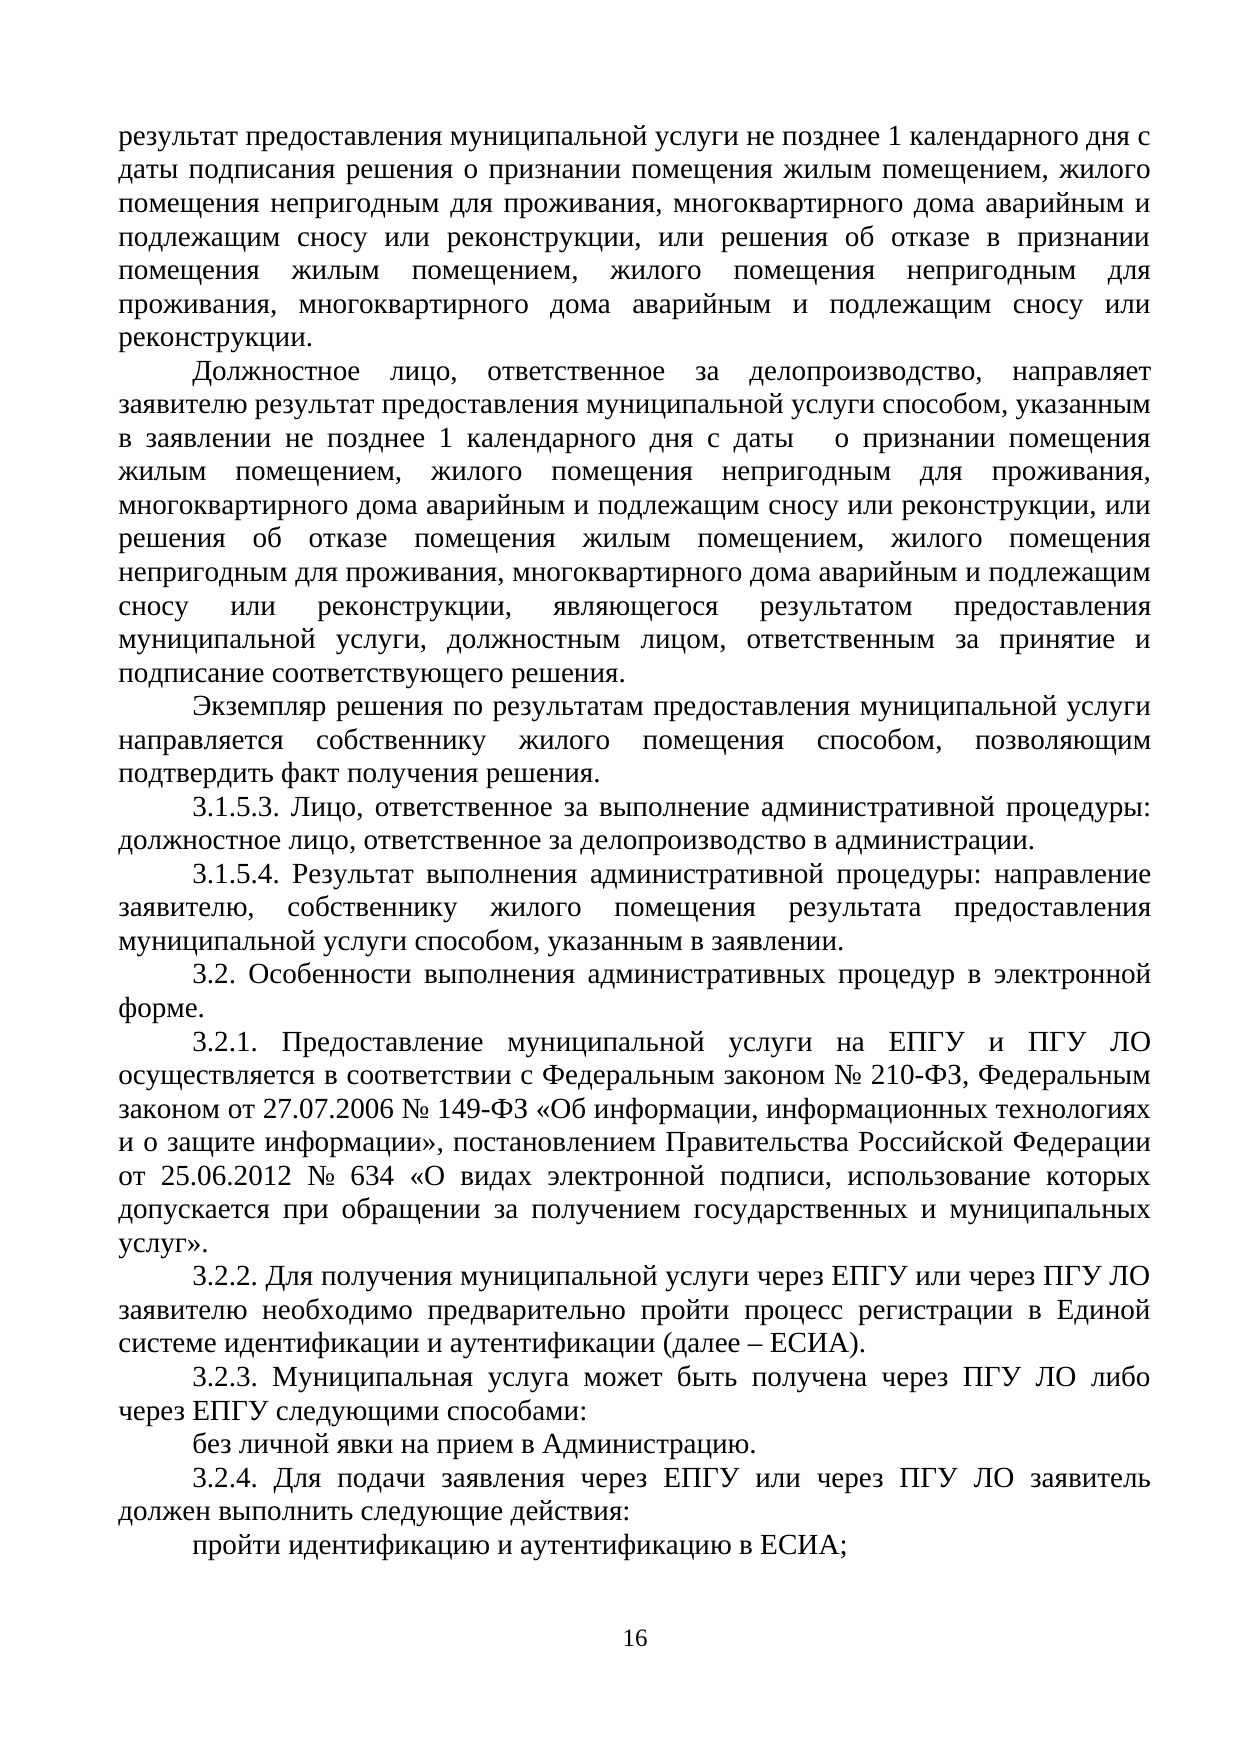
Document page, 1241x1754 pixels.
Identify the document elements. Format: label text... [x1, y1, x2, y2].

text 3.2.3. Муниципальная услуга может быть получена через ПГУ ЛО либо через ЕПГУ следующими способами: [118, 1359, 1152, 1426]
text 3.1.5.3. Лицо, ответственное за выполнение административной процедуры: должностное лицо, ответственное за делопроизводство в администрации. [118, 789, 1152, 856]
text Экземпляр решения по результатам предоставления муниципальной услуги направляется собственнику жилого помещения способом, позволяющим подтвердить факт получения решения. [118, 688, 1152, 789]
title 3.1.5.4. Результат выполнения административной процедуры: направление заявителю, собственнику жилого помещения результата предоставления муниципальной услуги способом, указанным в заявлении. [118, 856, 1152, 957]
text пройти идентификацию и аутентификацию в ЕСИА; [118, 1527, 1152, 1560]
text 3.2.1. Предоставление муниципальной услуги на ЕПГУ и ПГУ ЛО осуществляется в соответствии с Федеральным законом № 210-ФЗ, Федеральным законом от 27.07.2006 № 149-ФЗ «Об информации, информационных технологиях и о защите информации», постановлением Правительства Российской Федерации от 25.06.2012 № 634 «О видах электронной подписи, использование которых допускается при обращении за получением государственных и муниципальных услуг». [118, 1024, 1152, 1258]
text 3.2.4. Для подачи заявления через ЕПГУ или через ПГУ ЛО заявитель должен выполнить следующие действия: [118, 1460, 1152, 1527]
text 3.2.2. Для получения муниципальной услуги через ЕПГУ или через ПГУ ЛО заявителю необходимо предварительно пройти процесс регистрации в Единой системе идентификации и аутентификации (далее – ЕСИА). [118, 1258, 1152, 1359]
text без личной явки на прием в Администрацию. [118, 1426, 1152, 1460]
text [118, 118, 1152, 353]
text Должностное лицо, ответственное за делопроизводство, направляет заявителю результат предоставления муниципальной услуги способом, указанным в заявлении не позднее 1 календарного дня с даты о признании помещения жилым помещением, жилого помещения непригодным для проживания, многоквартирного дома аварийным и подлежащим сносу или реконструкции, или решения об отказе помещения жилым помещением, жилого помещения непригодным для проживания, многоквартирного дома аварийным и подлежащим сносу или реконструкции, являющегося результатом предоставления муниципальной услуги, должностным лицом, ответственным за принятие и подписание соответствующего решения. [118, 353, 1152, 688]
text 3.2. Особенности выполнения административных процедур в электронной форме. [118, 957, 1152, 1024]
